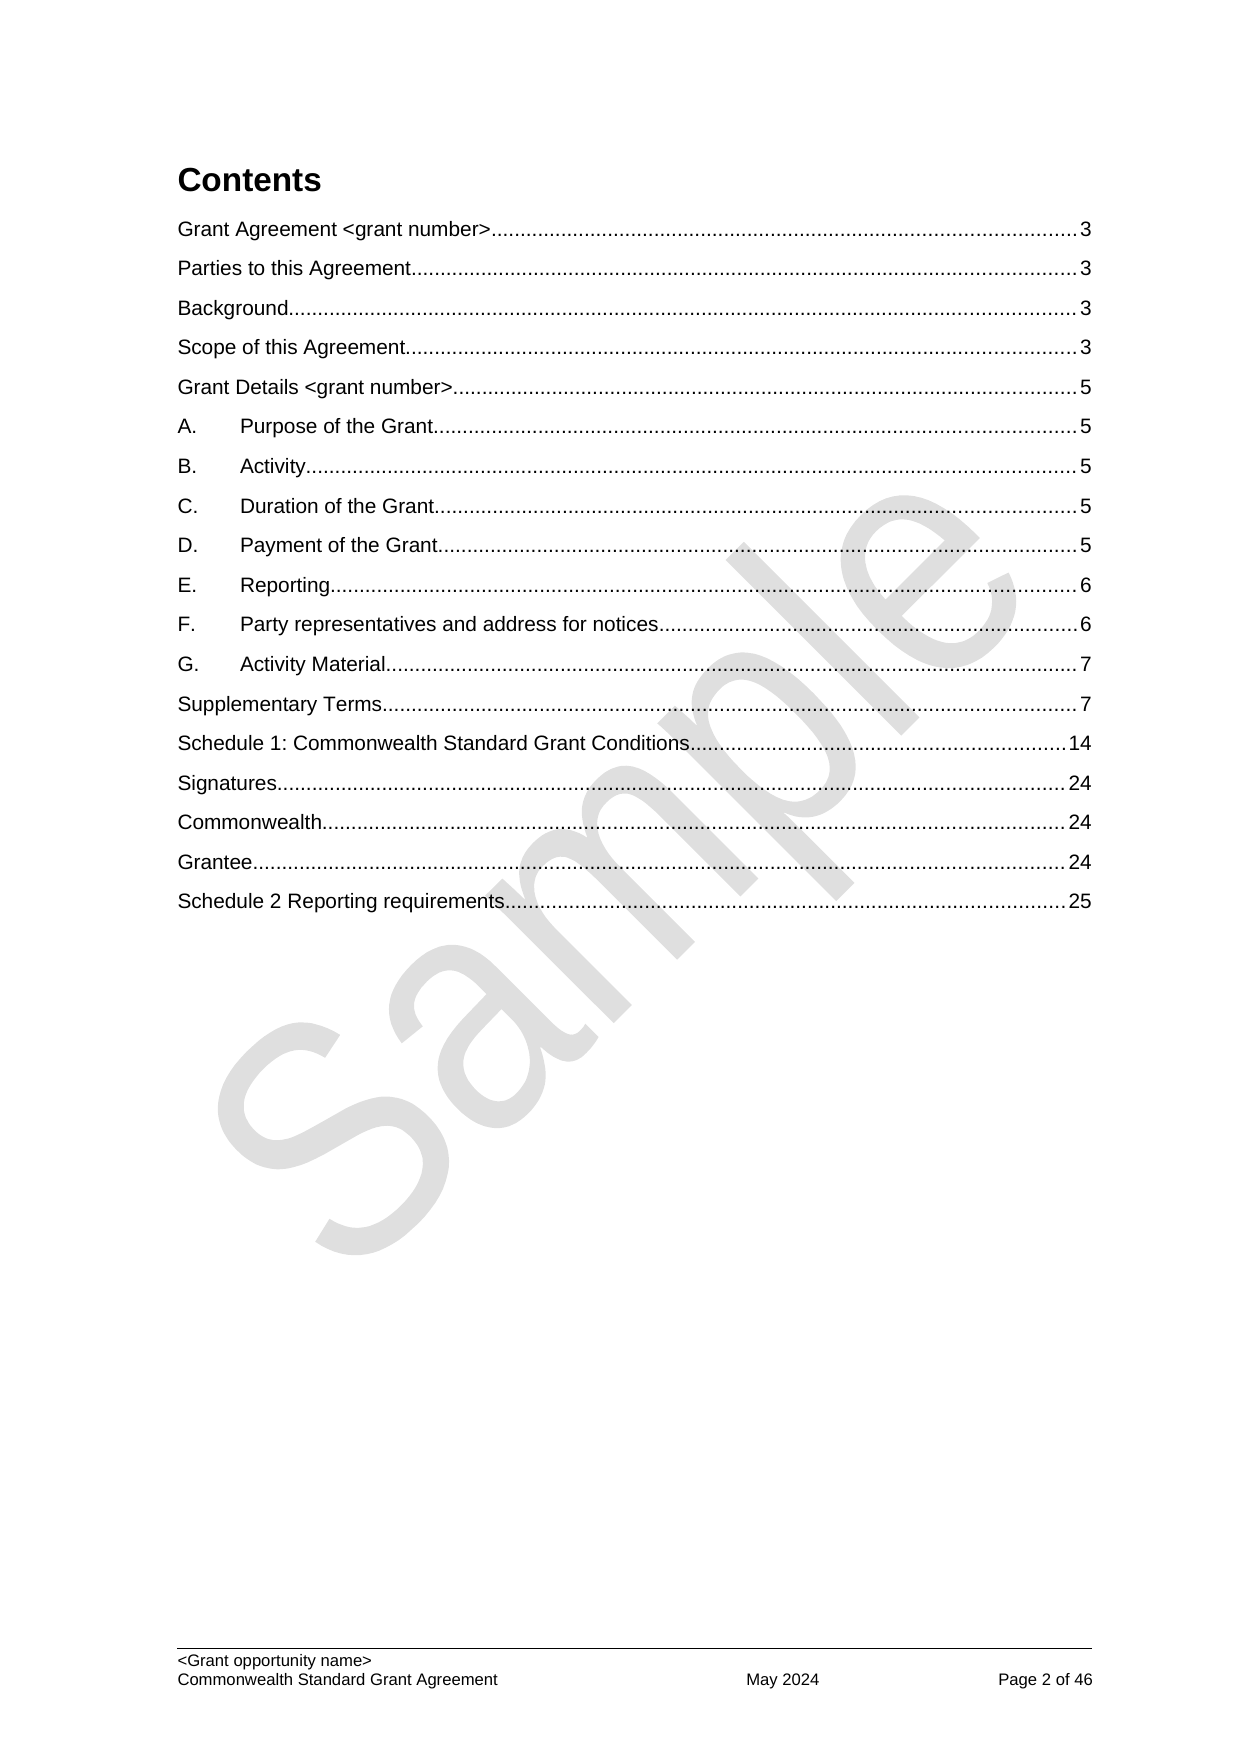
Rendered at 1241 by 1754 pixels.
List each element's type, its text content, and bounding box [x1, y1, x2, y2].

text Grant Details <grant number> 5 [177, 369, 1092, 399]
text F. Party representatives and address for notices 6 [177, 607, 1092, 636]
text Background 3 [177, 290, 1092, 319]
text E. Reporting 6 [177, 567, 1092, 597]
text B. Activity 5 [177, 449, 1092, 478]
text Signatures 24 [177, 765, 1092, 794]
text C. Duration of the Grant 5 [177, 488, 1092, 517]
text G. Activity Material 7 [177, 647, 1092, 676]
subtitle Contents [177, 160, 1092, 199]
text Commonwealth 24 [177, 805, 1092, 834]
text Scope of this Agreement 3 [177, 330, 1092, 359]
text Grantee 24 [177, 844, 1092, 874]
text Grant Agreement <grant number> 3 [177, 211, 1092, 240]
text A. Purpose of the Grant 5 [177, 409, 1092, 438]
text D. Payment of the Grant 5 [177, 528, 1092, 557]
text Parties to this Agreement 3 [177, 251, 1092, 280]
text Schedule 1: Commonwealth Standard Grant Conditions 14 [177, 726, 1092, 755]
text Supplementary Terms 7 [177, 686, 1092, 715]
text Schedule 2 Reporting requirements 25 [177, 884, 1092, 913]
